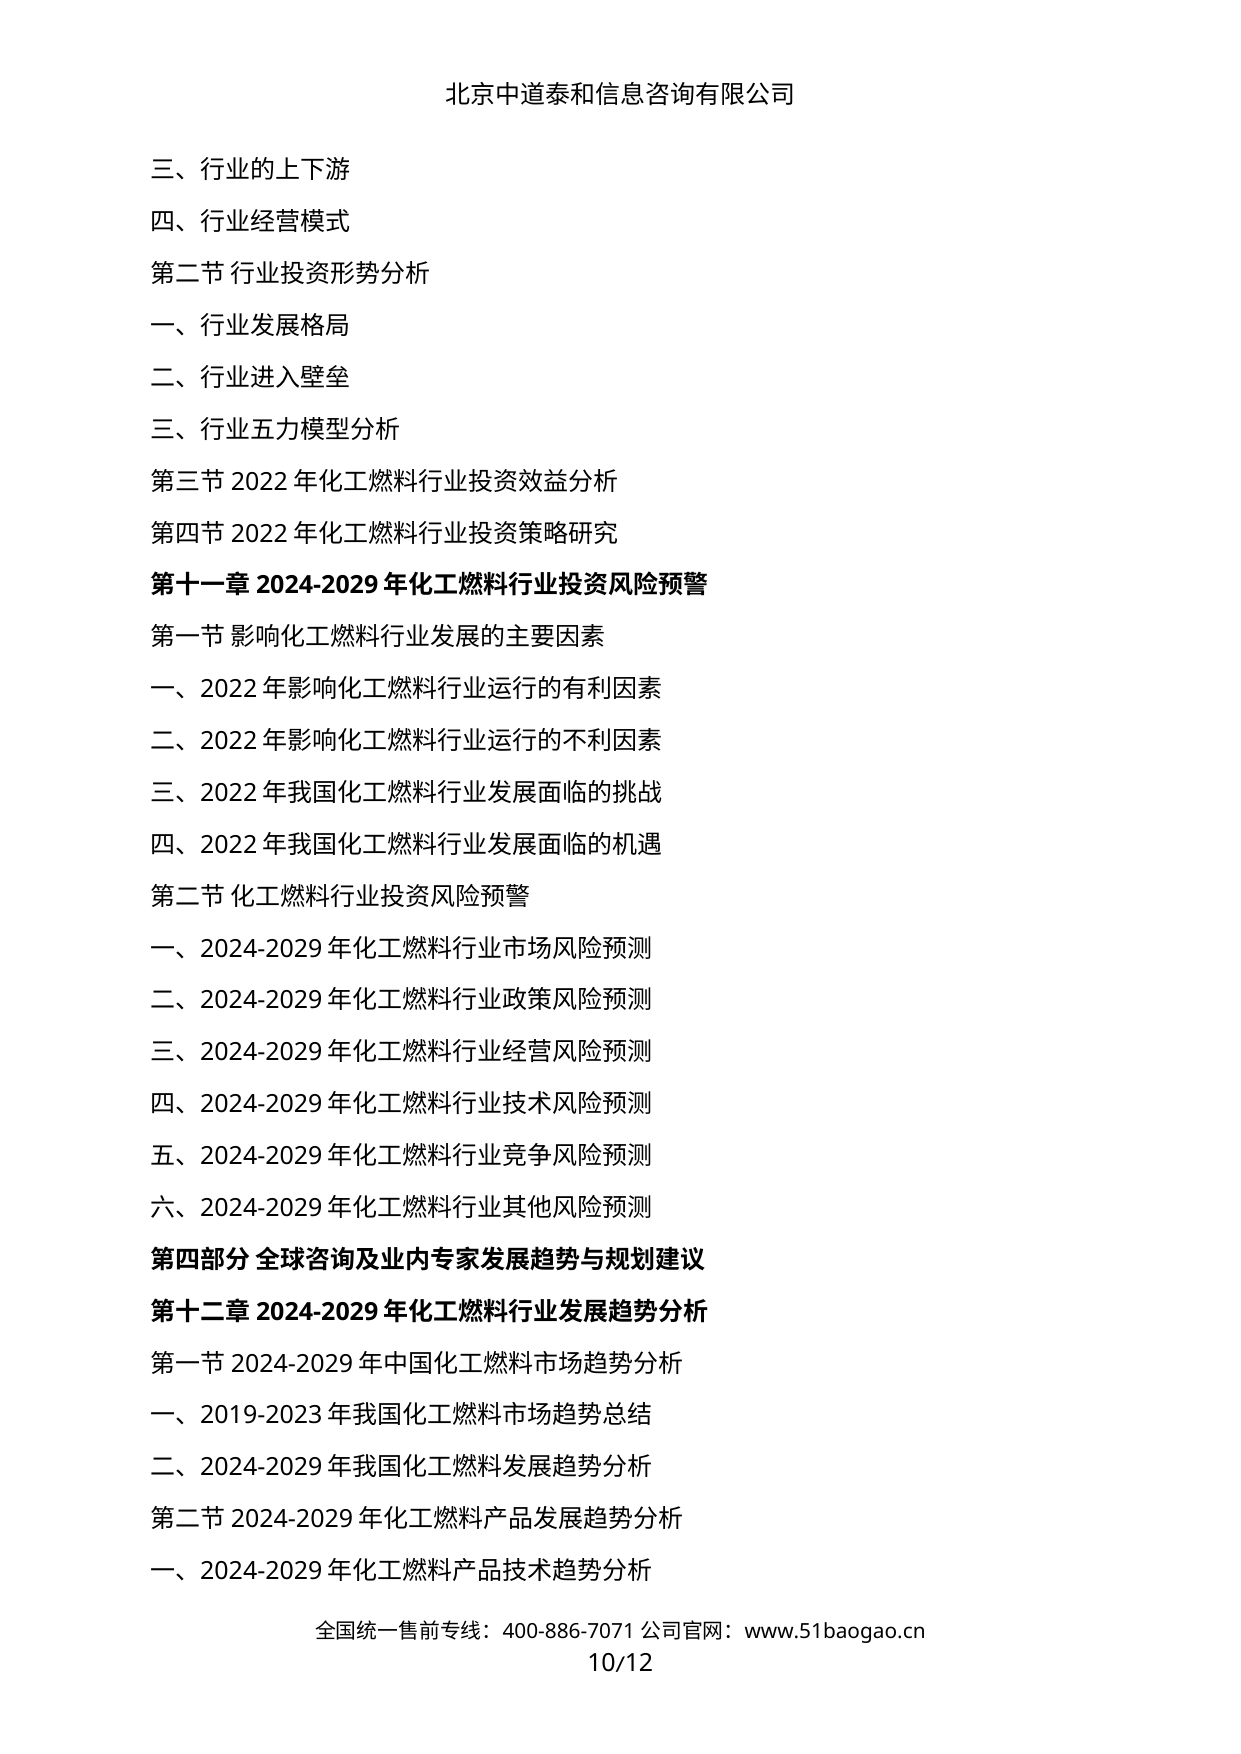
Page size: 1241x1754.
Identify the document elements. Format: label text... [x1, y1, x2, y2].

text 三、2022年我国化工燃料行业发展面临的挑战 [150, 772, 1090, 809]
text 三、行业的上下游 [150, 150, 1090, 186]
text 一、2022年影响化工燃料行业运行的有利因素 [150, 669, 1090, 705]
text 四、行业经营模式 [150, 202, 1090, 238]
text 第十一章 2024-2029年化工燃料行业投资风险预警 [150, 565, 1090, 601]
text 第一节 影响化工燃料行业发展的主要因素 [150, 617, 1090, 653]
text 三、行业五力模型分析 [150, 409, 1090, 446]
text 一、2019-2023年我国化工燃料市场趋势总结 [150, 1395, 1090, 1431]
text 五、2024-2029年化工燃料行业竞争风险预测 [150, 1136, 1090, 1172]
text 第二节 化工燃料行业投资风险预警 [150, 876, 1090, 912]
text 二、2024-2029年我国化工燃料发展趋势分析 [150, 1447, 1090, 1483]
text 一、行业发展格局 [150, 306, 1090, 342]
text 第四部分 全球咨询及业内专家发展趋势与规划建议 [150, 1239, 1090, 1276]
text 二、2024-2029年化工燃料行业政策风险预测 [150, 980, 1090, 1016]
text 第十二章 2024-2029年化工燃料行业发展趋势分析 [150, 1291, 1090, 1327]
text 第三节 2022年化工燃料行业投资效益分析 [150, 461, 1090, 497]
text 第二节 2024-2029年化工燃料产品发展趋势分析 [150, 1499, 1090, 1535]
text 第二节 行业投资形势分析 [150, 254, 1090, 290]
text 第四节 2022年化工燃料行业投资策略研究 [150, 513, 1090, 549]
text 六、2024-2029年化工燃料行业其他风险预测 [150, 1187, 1090, 1224]
text 二、2022年影响化工燃料行业运行的不利因素 [150, 721, 1090, 757]
text 一、2024-2029年化工燃料产品技术趋势分析 [150, 1551, 1090, 1587]
text 四、2024-2029年化工燃料行业技术风险预测 [150, 1084, 1090, 1120]
text 三、2024-2029年化工燃料行业经营风险预测 [150, 1032, 1090, 1068]
text 四、2022年我国化工燃料行业发展面临的机遇 [150, 824, 1090, 861]
text 第一节 2024-2029年中国化工燃料市场趋势分析 [150, 1343, 1090, 1379]
text 二、行业进入壁垒 [150, 357, 1090, 394]
text 一、2024-2029年化工燃料行业市场风险预测 [150, 928, 1090, 964]
